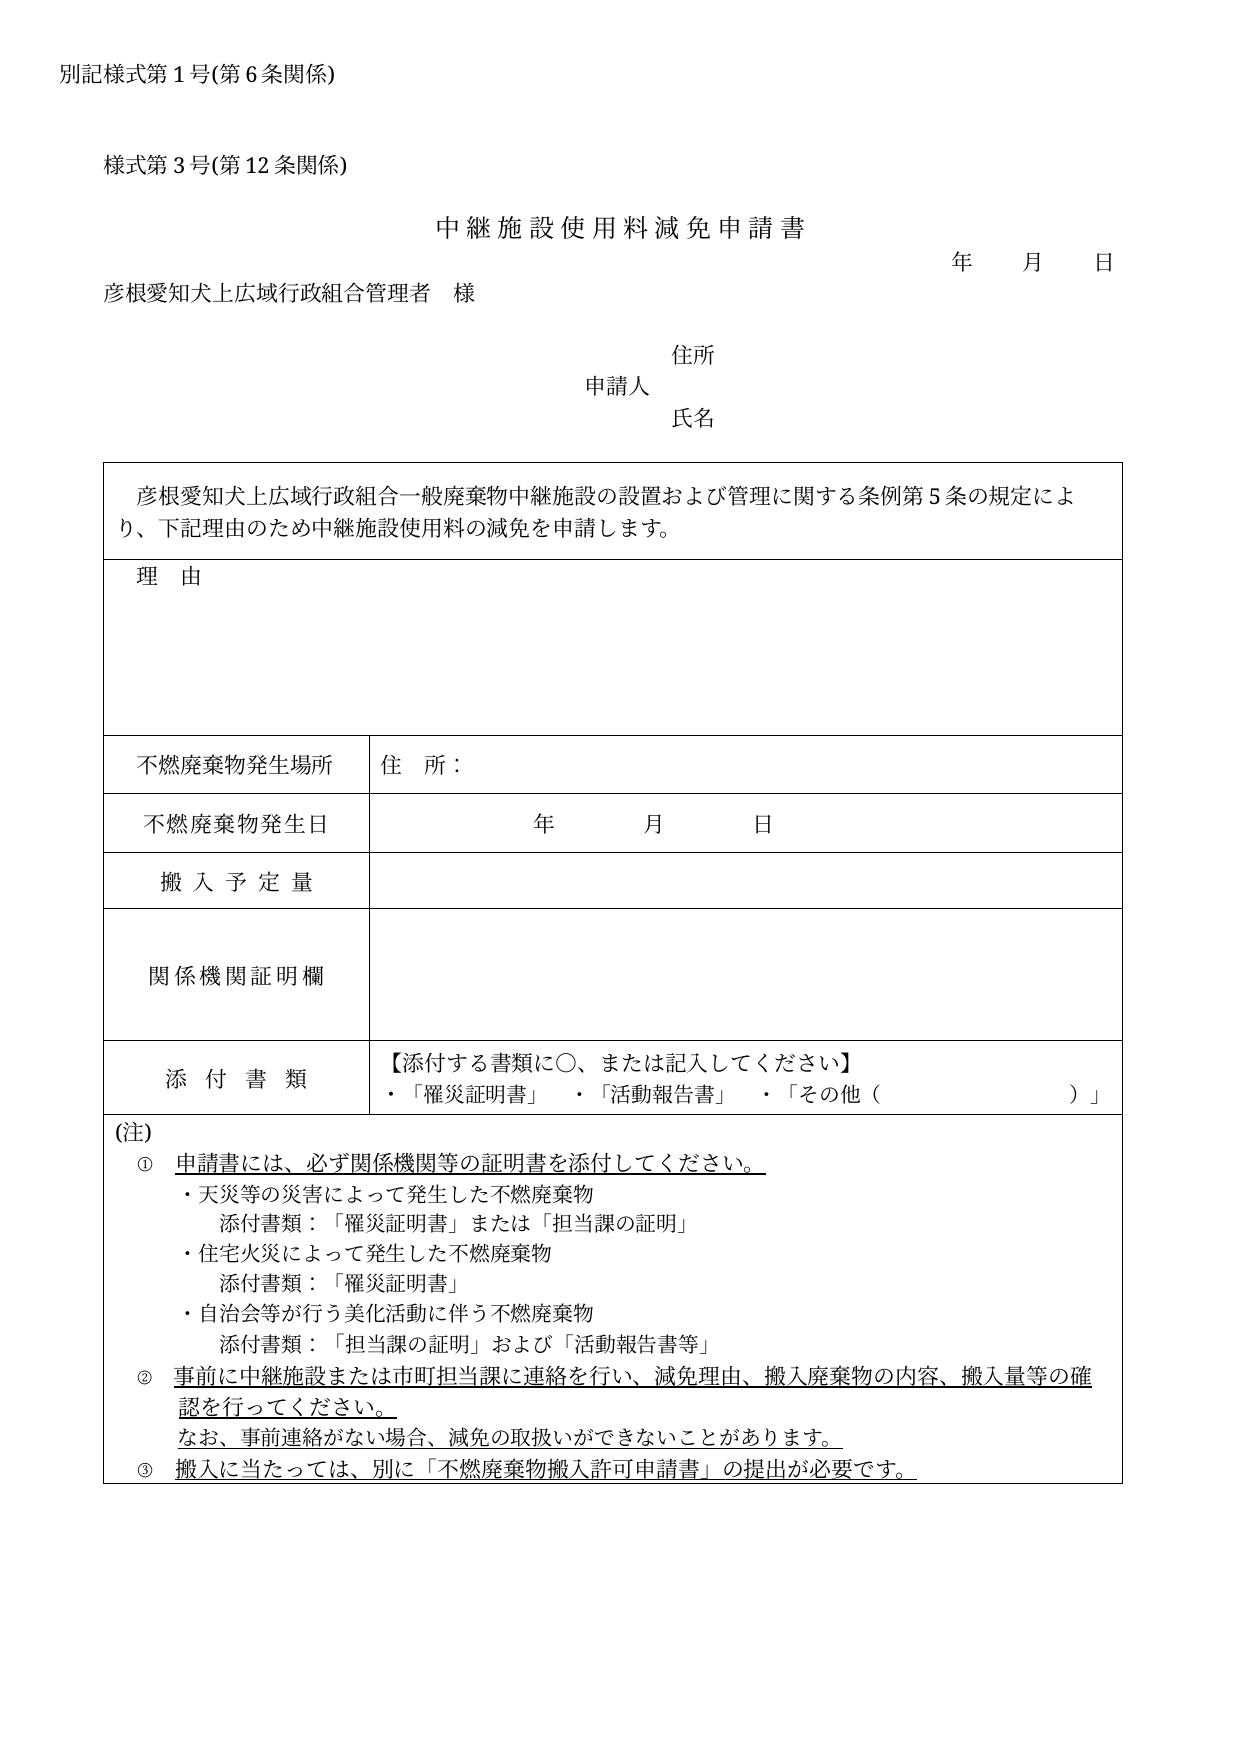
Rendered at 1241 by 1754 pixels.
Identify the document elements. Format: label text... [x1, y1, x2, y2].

text 彦根愛知犬上広域行政組合管理者 様 [59, 277, 1181, 308]
table_cell (注) ① 申請書には、必ず関係機関等の証明書を添付してください。 ・天災等の災害によって発生した不燃廃棄物 添付書類：「罹災証明書」または「担当課の証明」 ・住宅火災によって発生した不燃廃棄物 添付書類：「罹災証明書」 ・自治会等が行う美化活動に伴う不燃廃棄物 添付書類：「担当課の証明」および「活動報告書等」 ② 事前に中継施設または市町担当課に連絡を行い、減免理由、搬入廃棄物の内容、搬入量等の確認を行ってください。 なお、事前連絡がない場合、減免の取扱いができないことがあります。 ③ 搬入に当たっては、別に「不燃廃棄物搬入許可申請書」の提出が必要です。 [104, 1115, 1122, 1483]
table_header 彦根愛知犬上広域行政組合一般廃棄物中継施設の設置および管理に関する条例第5条の規定により、下記理由のため中継施設使用料の減免を申請します。 [104, 463, 1122, 558]
table_cell [370, 909, 1122, 1040]
table_cell 関係機関証明欄 [104, 909, 369, 1040]
table_cell 年 月 日 [370, 794, 1122, 852]
text 申請人 [59, 369, 1181, 401]
table_cell 不燃廃棄物発生場所 [104, 736, 369, 793]
text 別記様式第1号(第6条関係) [59, 59, 1011, 88]
table_cell [370, 853, 1122, 908]
table_cell 搬入予定量 [104, 853, 369, 908]
table_cell 不燃廃棄物発生日 [104, 794, 369, 852]
table_cell 【添付する書類に○、または記入してください】 ・「罹災証明書」 ・「活動報告書」 ・「その他（ ）」 [370, 1041, 1122, 1114]
table_cell 添付書類 [104, 1041, 369, 1114]
table_cell 理 由 [104, 560, 1122, 735]
text 年 月 日 [59, 245, 1116, 277]
text 氏名 [59, 401, 1181, 432]
table_cell 住 所： [370, 736, 1122, 793]
text 様式第3号(第12条関係) [59, 148, 1181, 179]
text 住所 [59, 338, 1181, 369]
text 中 継 施 設 使 用 料 減 免 申 請 書 [59, 209, 1181, 245]
